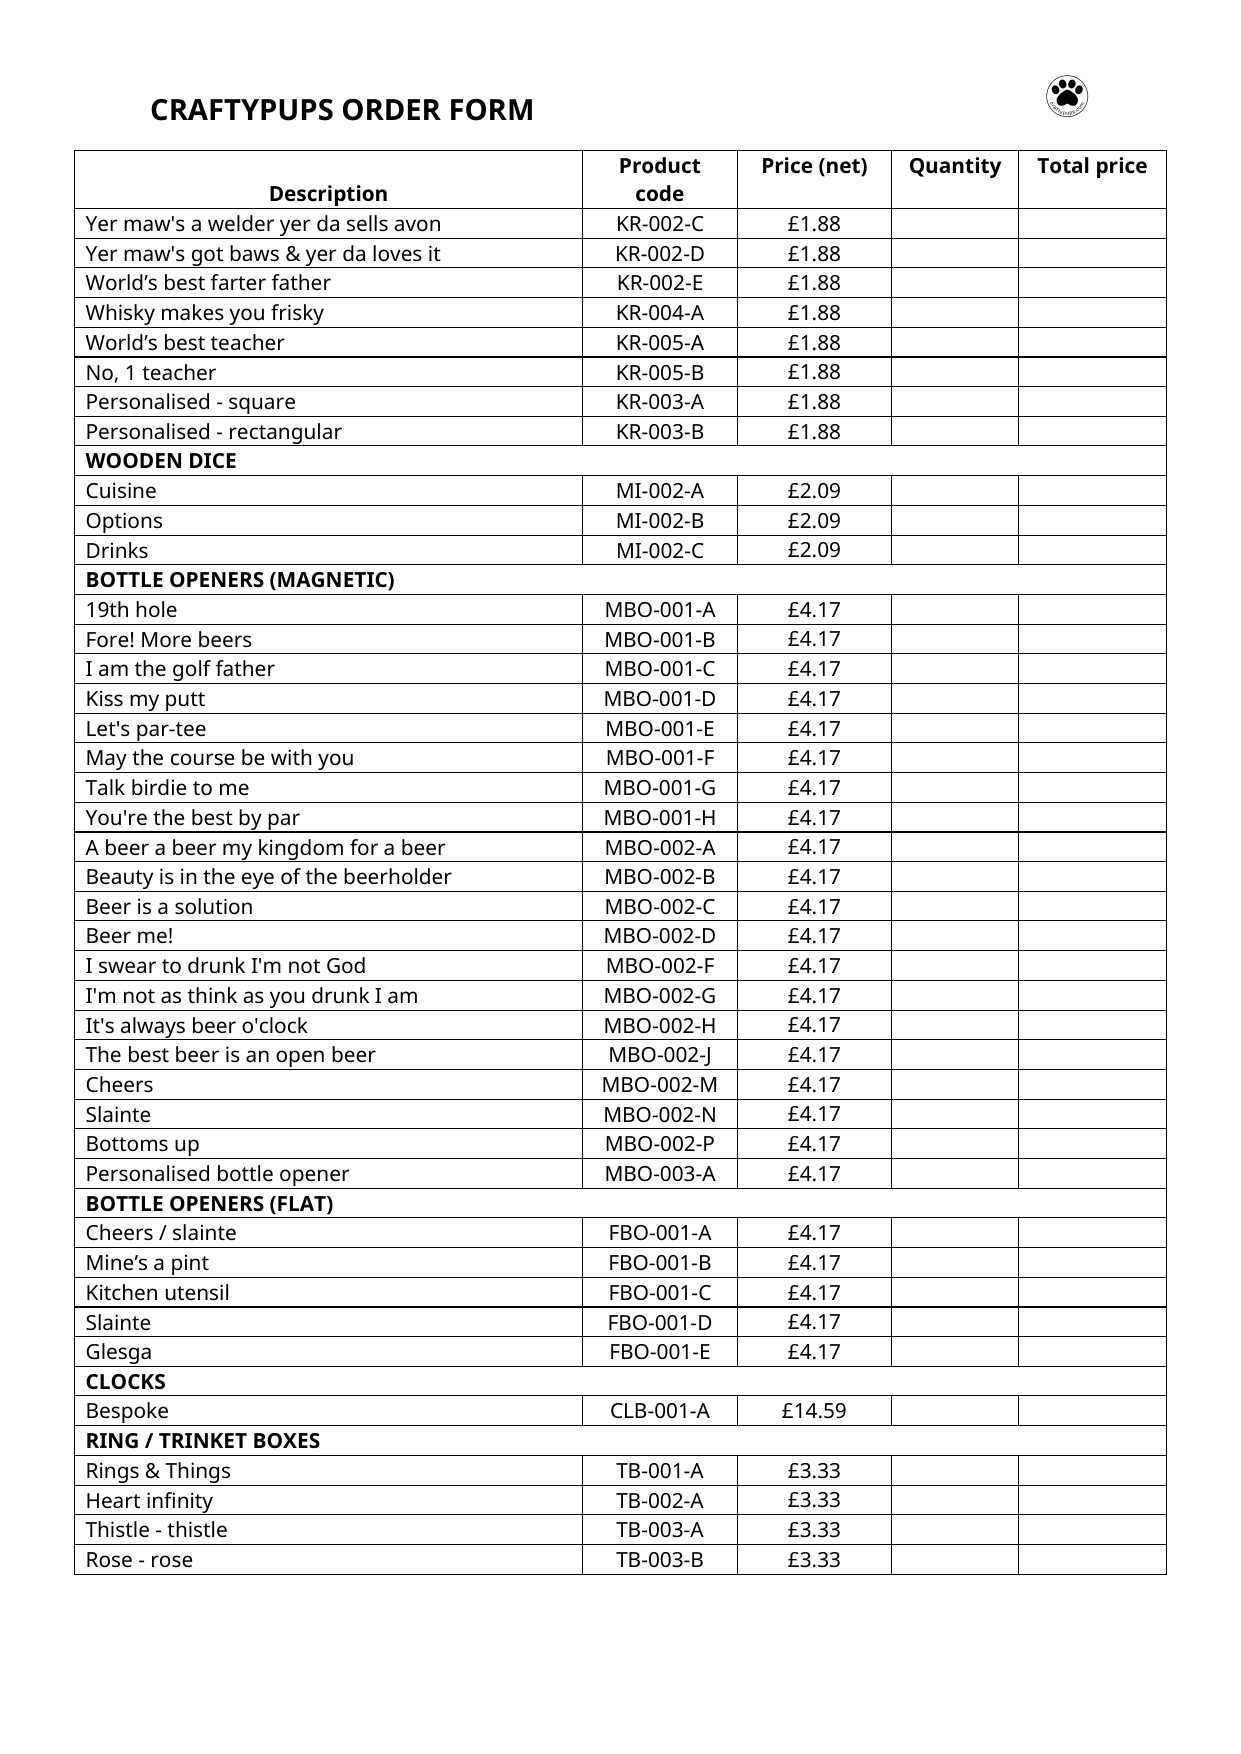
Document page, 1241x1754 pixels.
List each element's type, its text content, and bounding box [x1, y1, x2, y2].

table_cell £1.88 [738, 268, 891, 297]
table_cell £4.17 [738, 892, 891, 920]
table_header Description [75, 151, 582, 208]
table_cell KR-002-E [583, 268, 737, 297]
table_cell TB-001-A [583, 1456, 737, 1484]
table_cell [1019, 417, 1166, 445]
table_cell MBO-002-J [583, 1040, 737, 1069]
table_cell MBO-002-B [583, 862, 737, 891]
table_cell £3.33 [738, 1515, 891, 1544]
table_cell Options [75, 506, 582, 534]
table_cell [892, 833, 1018, 861]
table_cell [892, 714, 1018, 742]
table_cell £1.88 [738, 387, 891, 416]
table_cell MBO-001-E [583, 714, 737, 742]
table_cell [1019, 1515, 1166, 1544]
table_cell MBO-001-C [583, 654, 737, 683]
table_cell £4.17 [738, 684, 891, 713]
table_cell £1.88 [738, 417, 891, 445]
table_cell [892, 1248, 1018, 1277]
table_cell [1019, 595, 1166, 623]
table_cell £4.17 [738, 1248, 891, 1277]
table_cell Personalised - rectangular [75, 417, 582, 445]
table_cell [892, 951, 1018, 980]
table_cell CLB-001-A [583, 1396, 737, 1425]
table_cell MI-002-A [583, 476, 737, 505]
table_header Product code [583, 151, 737, 208]
table_cell Slainte [75, 1308, 582, 1336]
table_cell MBO-001-F [583, 743, 737, 772]
table_cell [1019, 1308, 1166, 1336]
table_cell £4.17 [738, 1218, 891, 1247]
table_cell [1019, 1337, 1166, 1366]
table_cell [892, 1515, 1018, 1544]
table_cell [1019, 1396, 1166, 1425]
table_cell £3.33 [738, 1456, 891, 1484]
table_cell [892, 209, 1018, 238]
table_cell £4.17 [738, 654, 891, 683]
table_cell £4.17 [738, 1070, 891, 1098]
table_cell Kiss my putt [75, 684, 582, 713]
table_cell [1019, 892, 1166, 920]
table_cell Thistle - thistle [75, 1515, 582, 1544]
table_cell [1019, 625, 1166, 653]
table_cell £4.17 [738, 1337, 891, 1366]
table_cell [1019, 328, 1166, 356]
table_cell Beer is a solution [75, 892, 582, 920]
table_cell £4.17 [738, 803, 891, 831]
table_cell MBO-002-P [583, 1129, 737, 1158]
table_cell [1019, 714, 1166, 742]
table_cell Heart infinity [75, 1486, 582, 1514]
table_cell Cheers [75, 1070, 582, 1098]
table_cell [892, 239, 1018, 267]
table_cell [1019, 773, 1166, 802]
table_cell [1019, 1456, 1166, 1484]
table_cell It's always beer o'clock [75, 1011, 582, 1039]
table_cell [1019, 1248, 1166, 1277]
table_cell Slainte [75, 1100, 582, 1128]
table_cell TB-002-A [583, 1486, 737, 1514]
table_cell Yer maw's a welder yer da sells avon [75, 209, 582, 238]
table_cell WOODEN DICE [75, 446, 1166, 475]
table_cell Bottoms up [75, 1129, 582, 1158]
table_cell [1019, 1278, 1166, 1306]
table_cell KR-002-C [583, 209, 737, 238]
table_cell [892, 862, 1018, 891]
table_cell KR-003-A [583, 387, 737, 416]
table_cell [892, 328, 1018, 356]
table_cell [892, 1308, 1018, 1336]
table_header Total price [1019, 151, 1166, 208]
table_cell [892, 684, 1018, 713]
table_cell [892, 476, 1018, 505]
table_cell [892, 298, 1018, 327]
table_cell FBO-001-A [583, 1218, 737, 1247]
table_cell £2.09 [738, 476, 891, 505]
table_cell Personalised - square [75, 387, 582, 416]
table_cell A beer a beer my kingdom for a beer [75, 833, 582, 861]
table_cell [892, 268, 1018, 297]
table_cell MBO-002-A [583, 833, 737, 861]
table_cell [1019, 1218, 1166, 1247]
table_cell I am the golf father [75, 654, 582, 683]
table_cell KR-005-A [583, 328, 737, 356]
table_cell £1.88 [738, 239, 891, 267]
table_cell [892, 654, 1018, 683]
table_cell [1019, 803, 1166, 831]
table_cell £4.17 [738, 714, 891, 742]
table_cell The best beer is an open beer [75, 1040, 582, 1069]
table_cell BOTTLE OPENERS (FLAT) [75, 1189, 1166, 1217]
table_cell Yer maw's got baws & yer da loves it [75, 239, 582, 267]
table_cell Beer me! [75, 921, 582, 950]
table_cell KR-004-A [583, 298, 737, 327]
table_cell Cuisine [75, 476, 582, 505]
table_cell £14.59 [738, 1396, 891, 1425]
table_header Quantity [892, 151, 1018, 208]
table_cell MBO-002-C [583, 892, 737, 920]
table_cell MBO-002-G [583, 981, 737, 1009]
table_cell [892, 1218, 1018, 1247]
table_cell [1019, 654, 1166, 683]
table_cell [1019, 1100, 1166, 1128]
table_cell MBO-002-D [583, 921, 737, 950]
table_cell FBO-001-E [583, 1337, 737, 1366]
table_cell £4.17 [738, 595, 891, 623]
table_cell RING / TRINKET BOXES [75, 1426, 1166, 1455]
table_cell £4.17 [738, 743, 891, 772]
table_cell [892, 921, 1018, 950]
table_cell £3.33 [738, 1486, 891, 1514]
table_cell [892, 387, 1018, 416]
table_cell MBO-002-H [583, 1011, 737, 1039]
table_cell [892, 1545, 1018, 1573]
table_cell World’s best teacher [75, 328, 582, 356]
table_cell Mine’s a pint [75, 1248, 582, 1277]
table_cell No, 1 teacher [75, 358, 582, 386]
table_cell Glesga [75, 1337, 582, 1366]
picture [1044, 73, 1091, 120]
table_cell I'm not as think as you drunk I am [75, 981, 582, 1009]
table_cell [1019, 358, 1166, 386]
table_cell £4.17 [738, 625, 891, 653]
table_cell [1019, 981, 1166, 1009]
table_cell [892, 536, 1018, 564]
table_cell [1019, 268, 1166, 297]
table_cell MBO-001-G [583, 773, 737, 802]
table_cell KR-002-D [583, 239, 737, 267]
table_cell £4.17 [738, 773, 891, 802]
table_cell May the course be with you [75, 743, 582, 772]
table_cell £4.17 [738, 1159, 891, 1188]
table_cell [1019, 506, 1166, 534]
table_cell MBO-001-H [583, 803, 737, 831]
table_cell Rings & Things [75, 1456, 582, 1484]
table_cell KR-003-B [583, 417, 737, 445]
table_cell [892, 1100, 1018, 1128]
table_cell [892, 1040, 1018, 1069]
table_cell You're the best by par [75, 803, 582, 831]
table_cell [1019, 1486, 1166, 1514]
table_cell [892, 773, 1018, 802]
table_cell [1019, 1040, 1166, 1069]
table_cell £4.17 [738, 981, 891, 1009]
table_cell £1.88 [738, 328, 891, 356]
table_cell Drinks [75, 536, 582, 564]
table_cell BOTTLE OPENERS (MAGNETIC) [75, 565, 1166, 594]
table_cell £4.17 [738, 1308, 891, 1336]
table_cell £2.09 [738, 536, 891, 564]
table_cell [1019, 921, 1166, 950]
table_cell [892, 1070, 1018, 1098]
table_cell £1.88 [738, 358, 891, 386]
table_cell MBO-002-F [583, 951, 737, 980]
table_cell [1019, 684, 1166, 713]
table_cell [1019, 1129, 1166, 1158]
table_cell [1019, 239, 1166, 267]
table_cell [892, 1456, 1018, 1484]
table_cell Bespoke [75, 1396, 582, 1425]
table_cell MBO-002-M [583, 1070, 737, 1098]
table_cell [1019, 476, 1166, 505]
table_cell [1019, 1159, 1166, 1188]
table_cell MBO-001-A [583, 595, 737, 623]
table_cell CLOCKS [75, 1367, 1166, 1395]
table_cell KR-005-B [583, 358, 737, 386]
table_cell [892, 506, 1018, 534]
table_cell 19th hole [75, 595, 582, 623]
table_cell Rose - rose [75, 1545, 582, 1573]
table_cell MBO-003-A [583, 1159, 737, 1188]
table_cell [1019, 387, 1166, 416]
table_cell Beauty is in the eye of the beerholder [75, 862, 582, 891]
table_cell FBO-001-C [583, 1278, 737, 1306]
table_cell [892, 417, 1018, 445]
table_header Price (net) [738, 151, 891, 208]
table_cell £4.17 [738, 1278, 891, 1306]
table_cell £4.17 [738, 921, 891, 950]
table_cell I swear to drunk I'm not God [75, 951, 582, 980]
table_cell £1.88 [738, 298, 891, 327]
table_cell [1019, 951, 1166, 980]
table_cell MI-002-C [583, 536, 737, 564]
table_cell FBO-001-D [583, 1308, 737, 1336]
table_cell £1.88 [738, 209, 891, 238]
table_cell [1019, 1011, 1166, 1039]
table_cell [1019, 1545, 1166, 1573]
table_cell MBO-001-B [583, 625, 737, 653]
table_cell [892, 1129, 1018, 1158]
table_cell World’s best farter father [75, 268, 582, 297]
table_cell [892, 981, 1018, 1009]
table_cell [1019, 298, 1166, 327]
table_cell [892, 1159, 1018, 1188]
table_cell Personalised bottle opener [75, 1159, 582, 1188]
table_cell £4.17 [738, 1100, 891, 1128]
table_cell MI-002-B [583, 506, 737, 534]
table_cell [892, 1278, 1018, 1306]
table_cell £3.33 [738, 1545, 891, 1573]
table_cell £4.17 [738, 862, 891, 891]
table_cell [892, 1396, 1018, 1425]
table_cell TB-003-B [583, 1545, 737, 1573]
table_cell £4.17 [738, 833, 891, 861]
table_cell [1019, 1070, 1166, 1098]
table_cell [1019, 862, 1166, 891]
table_cell TB-003-A [583, 1515, 737, 1544]
table_cell Let's par-tee [75, 714, 582, 742]
table_cell [1019, 209, 1166, 238]
table_cell [892, 1337, 1018, 1366]
table_cell £2.09 [738, 506, 891, 534]
table_cell Cheers / slainte [75, 1218, 582, 1247]
table_cell [1019, 536, 1166, 564]
table_cell [1019, 743, 1166, 772]
table_cell £4.17 [738, 1011, 891, 1039]
table_cell Talk birdie to me [75, 773, 582, 802]
table_cell [892, 595, 1018, 623]
table_cell £4.17 [738, 1040, 891, 1069]
table_cell Kitchen utensil [75, 1278, 582, 1306]
table_cell Whisky makes you frisky [75, 298, 582, 327]
table_cell [892, 358, 1018, 386]
table_cell [892, 1486, 1018, 1514]
table_cell [892, 803, 1018, 831]
table_cell MBO-001-D [583, 684, 737, 713]
table_cell Fore! More beers [75, 625, 582, 653]
table_cell £4.17 [738, 951, 891, 980]
table_cell [892, 625, 1018, 653]
table_cell £4.17 [738, 1129, 891, 1158]
table_cell [892, 1011, 1018, 1039]
table_cell MBO-002-N [583, 1100, 737, 1128]
table_cell [892, 892, 1018, 920]
table_cell FBO-001-B [583, 1248, 737, 1277]
table_cell [892, 743, 1018, 772]
table_cell [1019, 833, 1166, 861]
